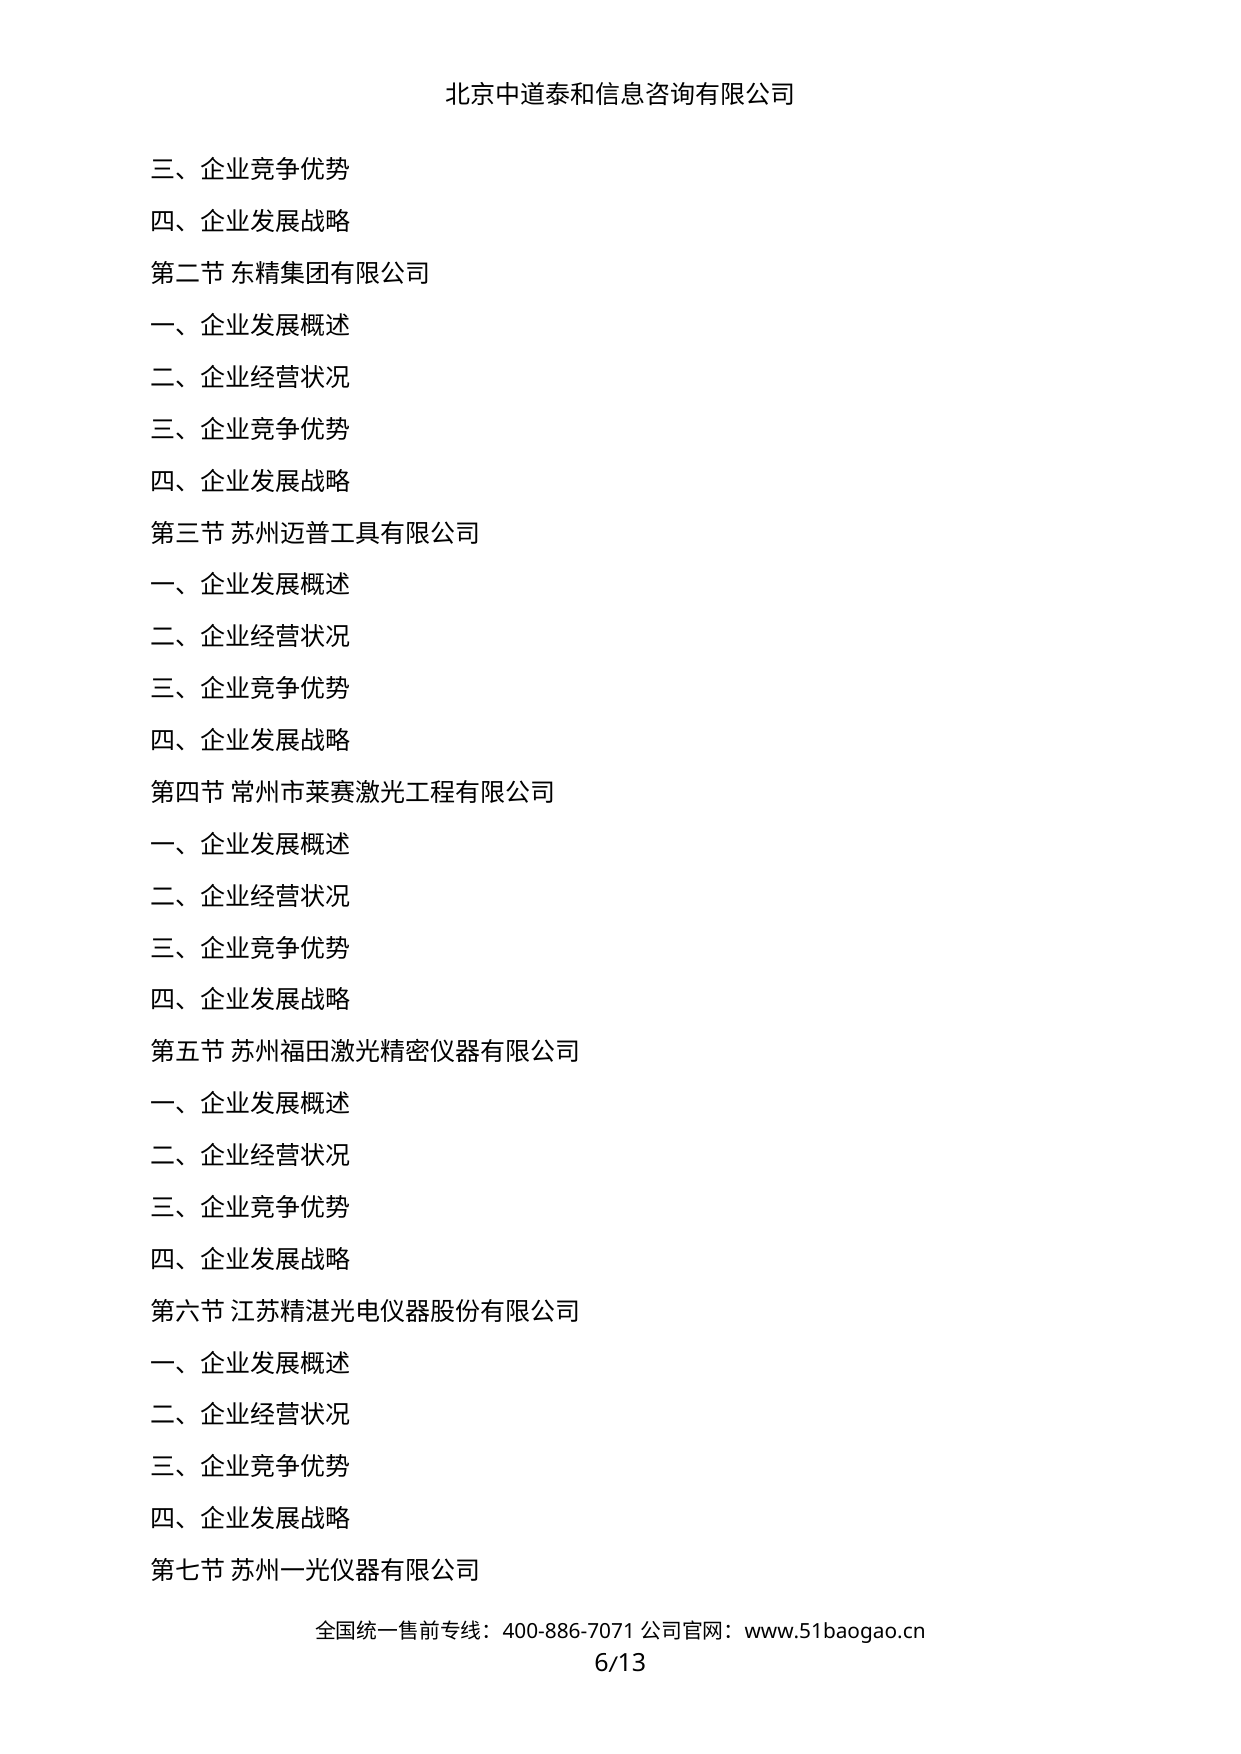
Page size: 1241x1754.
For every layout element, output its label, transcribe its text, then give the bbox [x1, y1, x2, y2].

text 二、企业经营状况 [150, 357, 1090, 394]
text 四、企业发展战略 [150, 202, 1090, 238]
text 三、企业竞争优势 [150, 669, 1090, 705]
text 四、企业发展战略 [150, 1239, 1090, 1276]
text 三、企业竞争优势 [150, 150, 1090, 186]
text 四、企业发展战略 [150, 461, 1090, 497]
text 四、企业发展战略 [150, 980, 1090, 1016]
text 第七节 苏州一光仪器有限公司 [150, 1551, 1090, 1587]
text 一、企业发展概述 [150, 565, 1090, 601]
text 二、企业经营状况 [150, 876, 1090, 912]
text 四、企业发展战略 [150, 721, 1090, 757]
text 一、企业发展概述 [150, 1084, 1090, 1120]
text 第五节 苏州福田激光精密仪器有限公司 [150, 1032, 1090, 1068]
text 第四节 常州市莱赛激光工程有限公司 [150, 772, 1090, 809]
text 一、企业发展概述 [150, 824, 1090, 861]
text 二、企业经营状况 [150, 1136, 1090, 1172]
text 二、企业经营状况 [150, 617, 1090, 653]
text 第二节 东精集团有限公司 [150, 254, 1090, 290]
text 第六节 江苏精湛光电仪器股份有限公司 [150, 1291, 1090, 1327]
text 一、企业发展概述 [150, 1343, 1090, 1379]
text 一、企业发展概述 [150, 306, 1090, 342]
text 三、企业竞争优势 [150, 1447, 1090, 1483]
text 三、企业竞争优势 [150, 928, 1090, 964]
text 三、企业竞争优势 [150, 409, 1090, 446]
text 第三节 苏州迈普工具有限公司 [150, 513, 1090, 549]
text 三、企业竞争优势 [150, 1187, 1090, 1224]
text 二、企业经营状况 [150, 1395, 1090, 1431]
text 四、企业发展战略 [150, 1499, 1090, 1535]
